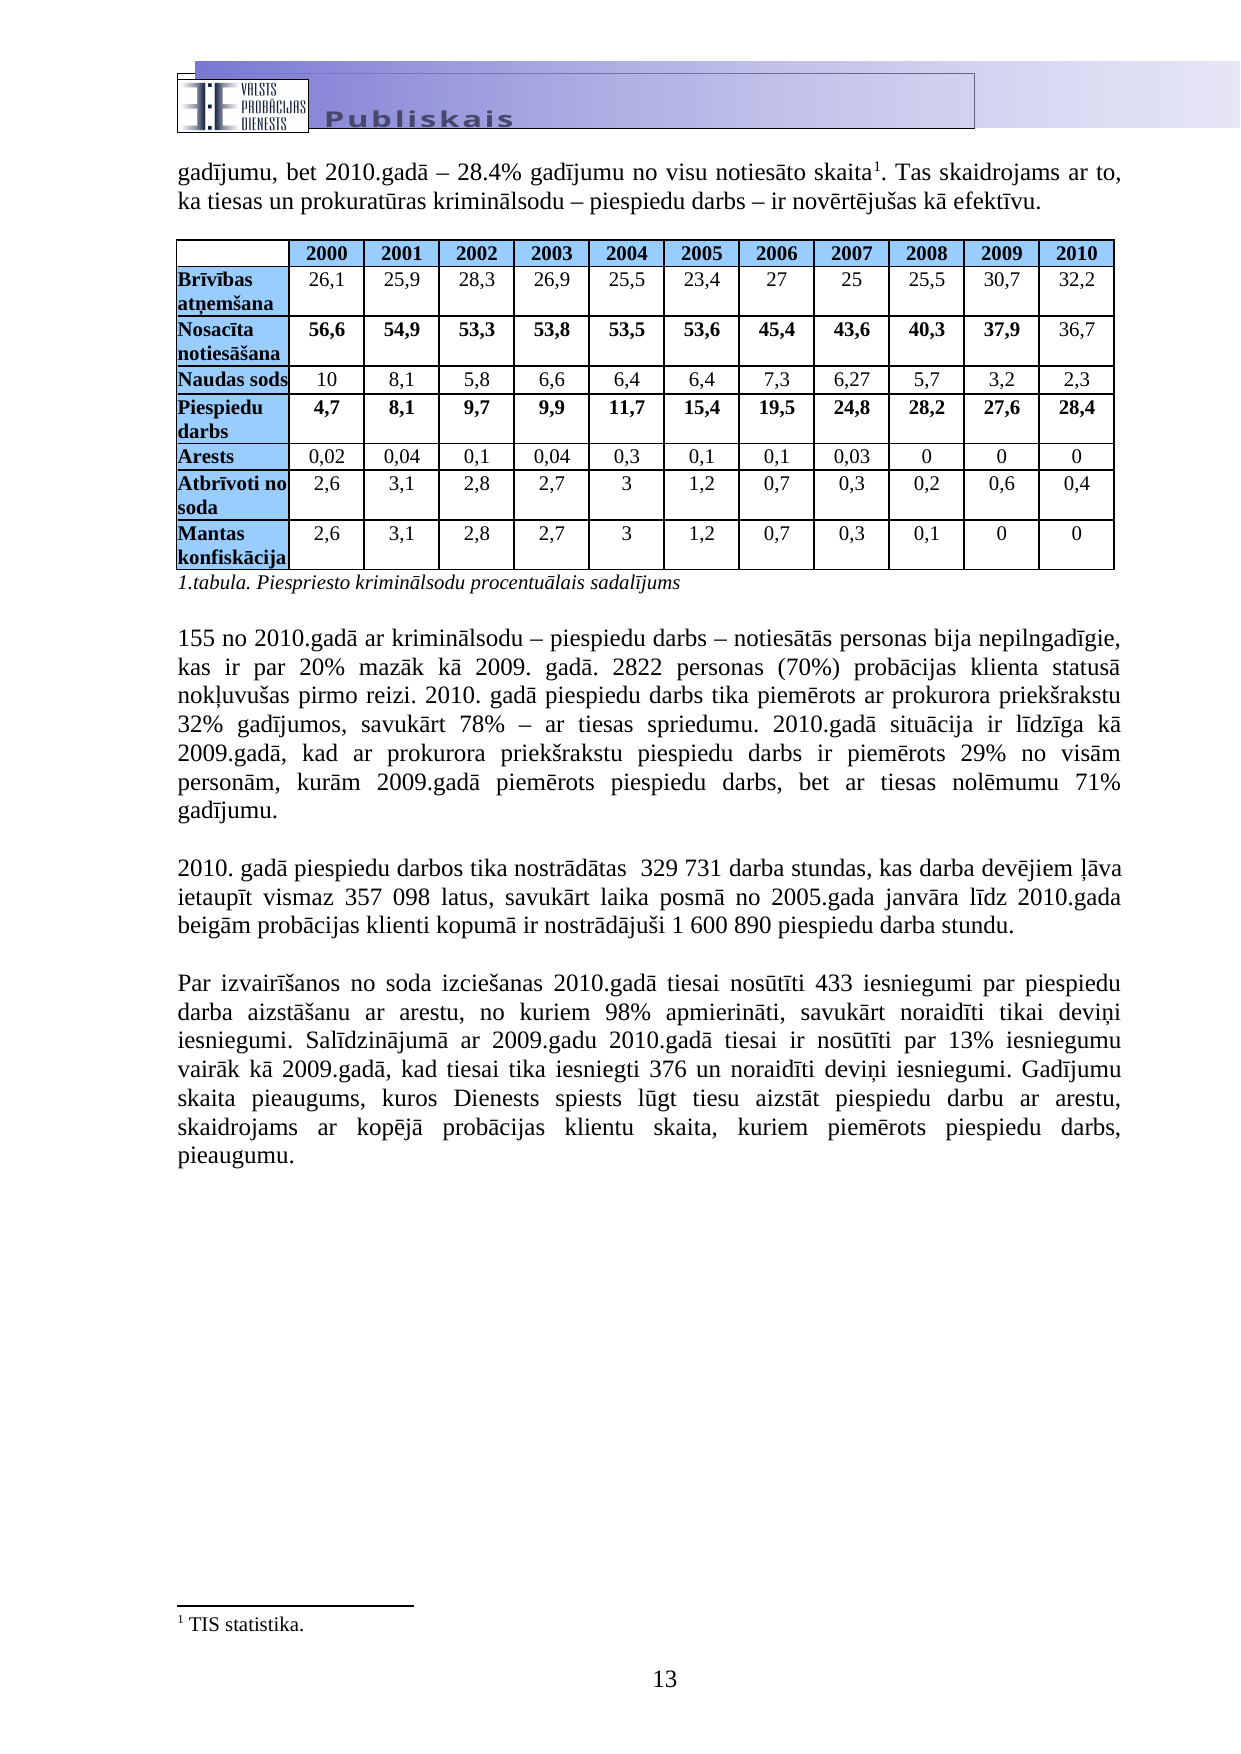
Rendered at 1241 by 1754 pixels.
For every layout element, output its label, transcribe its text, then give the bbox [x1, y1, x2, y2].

table_cell 26,1 [290, 267, 363, 315]
table_cell 24,8 [815, 395, 888, 443]
table_cell Piespiedu darbs [177, 394, 288, 443]
table_cell 7,3 [740, 367, 813, 393]
table_cell 36,7 [1040, 317, 1113, 365]
table_header 2002 [440, 241, 513, 266]
table_cell 9,9 [515, 395, 588, 443]
table_cell 53,5 [590, 317, 663, 365]
table_cell Nosacīta notiesāšana [177, 316, 288, 365]
table_cell Naudas sods [177, 366, 288, 393]
table_cell 0,7 [740, 471, 813, 519]
table_cell 25,5 [590, 267, 663, 315]
table_cell 56,6 [290, 317, 363, 365]
table_cell 0,4 [1040, 471, 1113, 519]
table_cell 30,7 [965, 267, 1038, 315]
table_cell 2,6 [290, 521, 363, 569]
table_cell 6,6 [515, 367, 588, 393]
text Par izvairīšanos no soda izciešanas 2010.gadā tiesai nosūtīti 433 iesniegumi par piespiedu darba aizstāšanu ar arestu, no kuriem 98% apmierināti, savukārt noraidīti tikai deviņi iesniegumi. Salīdzinājumā ar 2009.gadu 2010.gadā tiesai ir nosūtīti par 13% iesniegumu vairāk kā 2009.gadā, kad tiesai tika iesniegti 376 un noraidīti deviņi iesniegumi. Gadījumu skaita pieaugums, kuros Dienests spiests lūgt tiesu aizstāt piespiedu darbu ar arestu, skaidrojams ar kopējā probācijas klientu skaita, kuriem piemērots piespiedu darbs, pieaugumu. [177, 968, 1122, 1169]
table_cell 0 [965, 444, 1038, 469]
table_cell Arests [177, 444, 288, 469]
table_cell 19,5 [740, 395, 813, 443]
table_cell 0,3 [815, 521, 888, 569]
table_cell 53,8 [515, 317, 588, 365]
table_cell 3 [590, 521, 663, 569]
table_cell Mantas konfiskācija [177, 520, 288, 569]
table_cell 2,8 [440, 471, 513, 519]
table_cell 8,1 [365, 395, 438, 443]
table_header [177, 241, 288, 266]
table_cell 37,9 [965, 317, 1038, 365]
table_cell 53,6 [665, 317, 738, 365]
text 155 no 2010.gadā ar kriminālsodu – piespiedu darbs – notiesātās personas bija nepilngadīgie, kas ir par 20% mazāk kā 2009. gadā. 2822 personas (70%) probācijas klienta statusā nokļuvušas pirmo reizi. 2010. gadā piespiedu darbs tika piemērots ar prokurora priekšrakstu 32% gadījumos, savukārt 78% – ar tiesas spriedumu. 2010.gadā situācija ir līdzīga kā 2009.gadā, kad ar prokurora priekšrakstu piespiedu darbs ir piemērots 29% no visām personām, kurām 2009.gadā piemērots piespiedu darbs, bet ar tiesas nolēmumu 71% gadījumu. [177, 623, 1122, 824]
table_cell 8,1 [365, 367, 438, 393]
table_cell 0,7 [740, 521, 813, 569]
table_cell 2,8 [440, 521, 513, 569]
table_cell 2,7 [515, 471, 588, 519]
table_cell 27,6 [965, 395, 1038, 443]
table_cell 0,2 [890, 471, 963, 519]
table_cell 43,6 [815, 317, 888, 365]
table_cell 0,6 [965, 471, 1038, 519]
table_cell 5,8 [440, 367, 513, 393]
table_cell 28,4 [1040, 395, 1113, 443]
table_header 2003 [515, 241, 588, 266]
table_cell 0,02 [290, 444, 363, 469]
table_cell 0,3 [590, 444, 663, 469]
table_cell 27 [740, 267, 813, 315]
table_cell 32,2 [1040, 267, 1113, 315]
table_cell Atbrīvoti no soda [177, 470, 288, 519]
table_cell 1,2 [665, 471, 738, 519]
table_cell 0 [965, 521, 1038, 569]
table_cell 9,7 [440, 395, 513, 443]
table_cell 5,7 [890, 367, 963, 393]
table_header 2010 [1040, 241, 1113, 266]
table_cell 10 [290, 367, 363, 393]
table_cell 3 [590, 471, 663, 519]
table_cell 0,1 [440, 444, 513, 469]
table_cell 3,2 [965, 367, 1038, 393]
table_cell 6,4 [590, 367, 663, 393]
table_cell 4,7 [290, 395, 363, 443]
table_header 2008 [890, 241, 963, 266]
table_header 2009 [965, 241, 1038, 266]
table_header 2007 [815, 241, 888, 266]
table_cell 40,3 [890, 317, 963, 365]
text 2010. gadā piespiedu darbos tika nostrādātas 329 731 darba stundas, kas darba devējiem ļāva ietaupīt vismaz 357 098 latus, savukārt laika posmā no 2005.gada janvāra līdz 2010.gada beigām probācijas klienti kopumā ir nostrādājuši 1 600 890 piespiedu darba stundu. [177, 853, 1122, 939]
table_header 2006 [740, 241, 813, 266]
table_cell 54,9 [365, 317, 438, 365]
table_cell 26,9 [515, 267, 588, 315]
table_header 2005 [665, 241, 738, 266]
table_cell 2,7 [515, 521, 588, 569]
table_cell 0,1 [740, 444, 813, 469]
table_cell 23,4 [665, 267, 738, 315]
text 1.tabula. Piespriesto kriminālsodu procentuālais sadalījums [177, 570, 1128, 594]
table_cell 0,04 [365, 444, 438, 469]
table_cell 0 [1040, 521, 1113, 569]
table_cell Brīvības atņemšana [177, 267, 288, 315]
table_cell 2,6 [290, 471, 363, 519]
table_cell 1,2 [665, 521, 738, 569]
table_cell 3,1 [365, 521, 438, 569]
table_cell 28,3 [440, 267, 513, 315]
table_cell 0,04 [515, 444, 588, 469]
table_cell 28,2 [890, 395, 963, 443]
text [177, 157, 1122, 215]
table_cell 45,4 [740, 317, 813, 365]
table_cell 6,4 [665, 367, 738, 393]
table_cell 0 [1040, 444, 1113, 469]
table_cell 2,3 [1040, 367, 1113, 393]
table_cell 0 [890, 444, 963, 469]
table_header 2000 [290, 241, 363, 266]
table_header 2004 [590, 241, 663, 266]
table_cell 0,3 [815, 471, 888, 519]
table_cell 25,9 [365, 267, 438, 315]
table_cell 53,3 [440, 317, 513, 365]
table_cell 0,1 [665, 444, 738, 469]
table_cell 3,1 [365, 471, 438, 519]
table_cell 6,27 [815, 367, 888, 393]
table_cell 0,1 [890, 521, 963, 569]
table_header 2001 [365, 241, 438, 266]
table_cell 15,4 [665, 395, 738, 443]
picture [178, 80, 308, 132]
table_cell 25 [815, 267, 888, 315]
table_cell 11,7 [590, 395, 663, 443]
table_cell 25,5 [890, 267, 963, 315]
table_cell 0,03 [815, 444, 888, 469]
